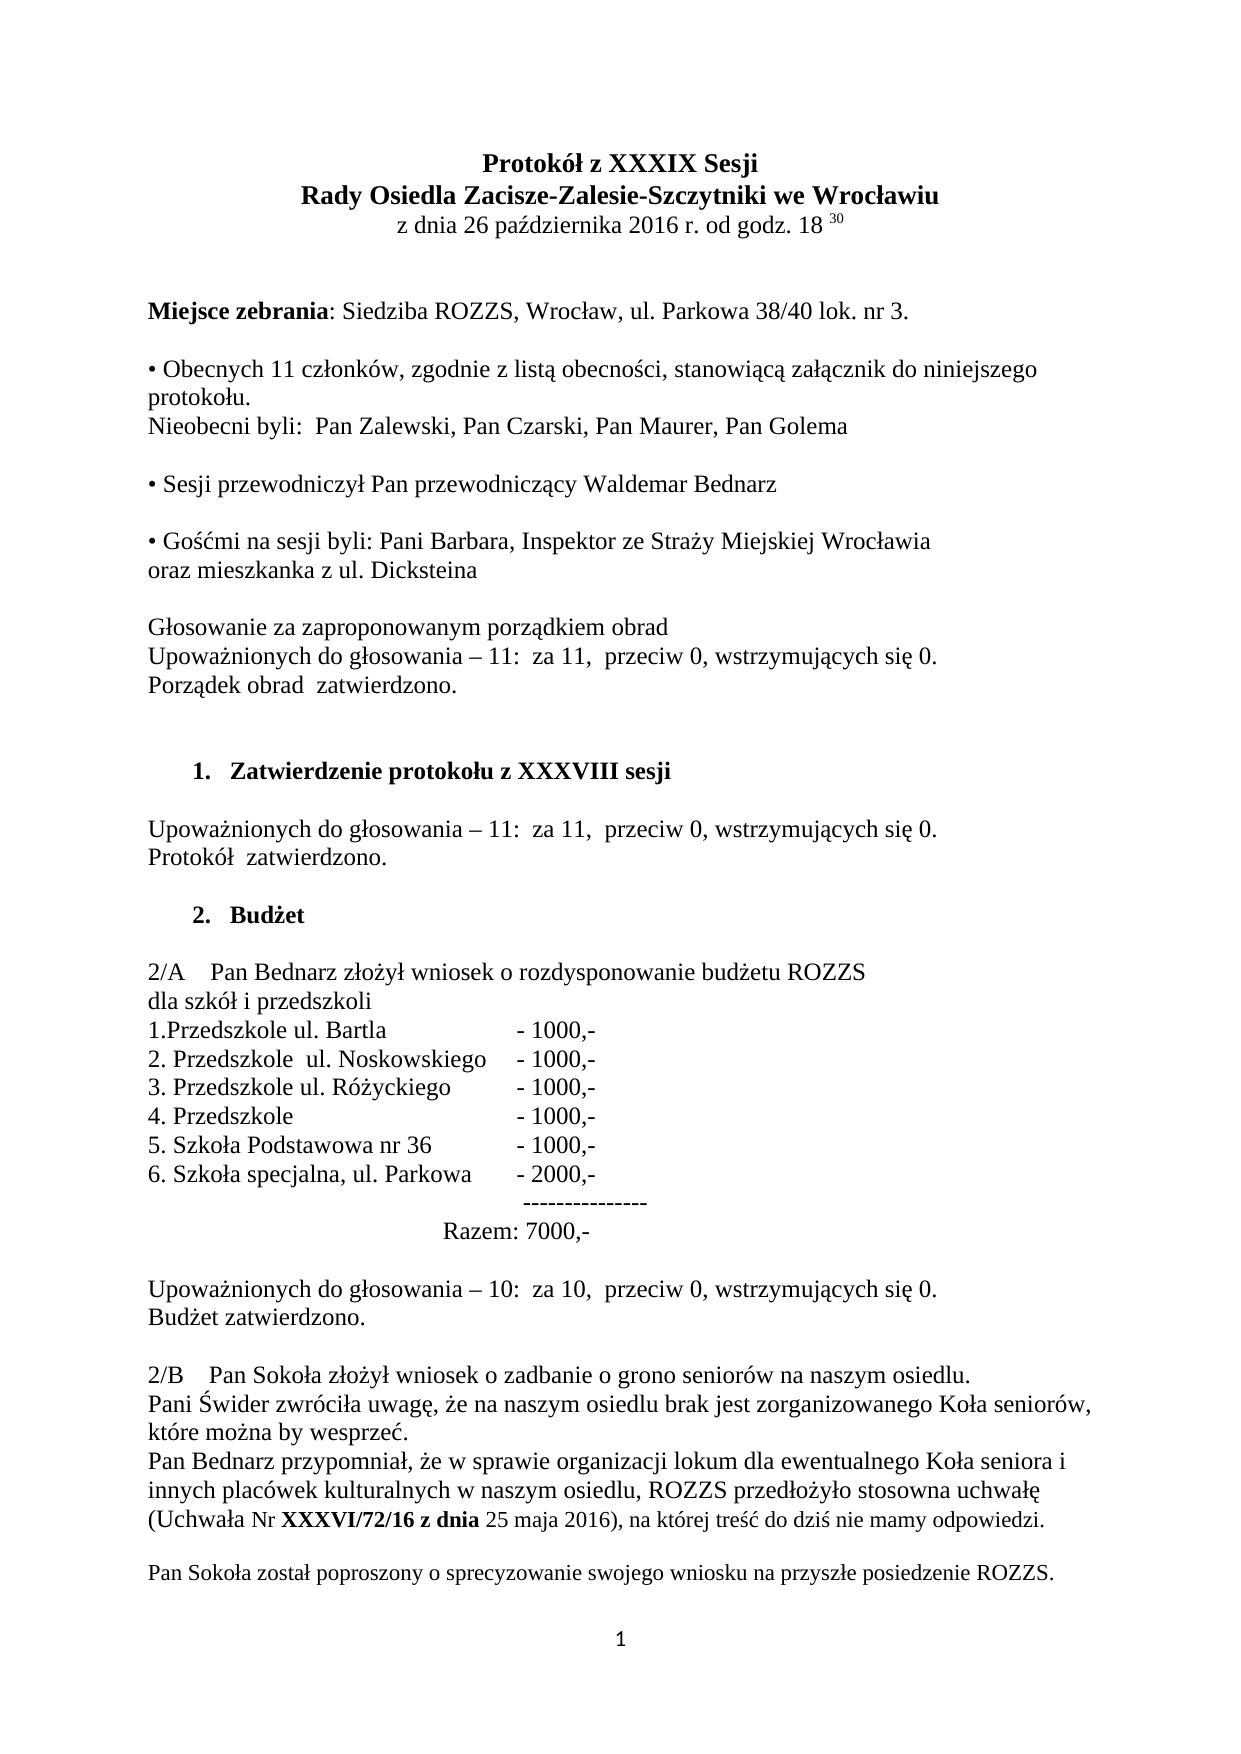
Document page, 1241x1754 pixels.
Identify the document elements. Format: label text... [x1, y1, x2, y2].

text Razem: 7000,- [369, 1216, 1093, 1245]
text Miejsce zebrania: Siedziba ROZZS, Wrocław, ul. Parkowa 38/40 lok. nr 3. [148, 296, 1093, 325]
text Budżet zatwierdzono. [148, 1302, 1093, 1331]
text 2/B Pan Sokoła złożył wniosek o zadbanie o grono seniorów na naszym osiedlu. [148, 1360, 1093, 1389]
text --------------- [443, 1187, 1093, 1216]
text • Obecnych 11 członków, zgodnie z listą obecności, stanowiącą załącznik do niniejszego protokołu. [148, 354, 1093, 411]
text Upoważnionych do głosowania – 10: za 10, przeciw 0, wstrzymujących się 0. [148, 1274, 1093, 1302]
text 3. Przedszkole ul. Różyckiego - 1000,- [148, 1072, 1093, 1101]
text z dnia 26 października 2016 r. od godz. 18 30 [148, 210, 1093, 239]
text 1.Przedszkole ul. Bartla - 1000,- [148, 1015, 1093, 1044]
text Upoważnionych do głosowania – 11: za 11, przeciw 0, wstrzymujących się 0. [148, 641, 1093, 670]
list Budżet [192, 900, 1093, 929]
text Pan Sokoła został poproszony o sprecyzowanie swojego wniosku na przyszłe posiedzenie ROZZS. [148, 1559, 1093, 1585]
text Nieobecni byli: Pan Zalewski, Pan Czarski, Pan Maurer, Pan Golema [148, 411, 1093, 440]
text 6. Szkoła specjalna, ul. Parkowa - 2000,- [148, 1159, 1093, 1187]
text Protokół z XXXIX Sesji [148, 148, 1093, 179]
text Upoważnionych do głosowania – 11: za 11, przeciw 0, wstrzymujących się 0. [148, 814, 1093, 842]
text Głosowanie za zaproponowanym porządkiem obrad [148, 612, 1093, 641]
text 4. Przedszkole - 1000,- [148, 1101, 1093, 1130]
text Porządek obrad zatwierdzono. [148, 670, 1093, 699]
text 2/A Pan Bednarz złożył wniosek o rozdysponowanie budżetu ROZZS dla szkół i przedszkoli [148, 957, 1093, 1015]
text 2. Przedszkole ul. Noskowskiego - 1000,- [148, 1044, 1093, 1072]
text Pani Świder zwróciła uwagę, że na naszym osiedlu brak jest zorganizowanego Koła seniorów, które można by wesprzeć. Pan Bednarz przypomniał, że w sprawie organizacji lokum dla ewentualnego Koła seniora i innych placówek kulturalnych w naszym osiedlu, ROZZS przedłożyło stosowna uchwałę (Uchwała Nr XXXVI/72/16 z dnia 25 maja 2016), na której treść do dziś nie mamy odpowiedzi. [148, 1389, 1093, 1532]
text Protokół zatwierdzono. [148, 842, 1093, 871]
text • Gośćmi na sesji byli: Pani Barbara, Inspektor ze Straży Miejskiej Wrocławia oraz mieszkanka z ul. Dicksteina [148, 526, 1093, 584]
list Zatwierdzenie protokołu z XXXVIII sesji [192, 756, 1093, 785]
text • Sesji przewodniczył Pan przewodniczący Waldemar Bednarz [148, 469, 1093, 497]
text 5. Szkoła Podstawowa nr 36 - 1000,- [148, 1130, 1093, 1159]
text Rady Osiedla Zacisze-Zalesie-Szczytniki we Wrocławiu [148, 179, 1093, 210]
